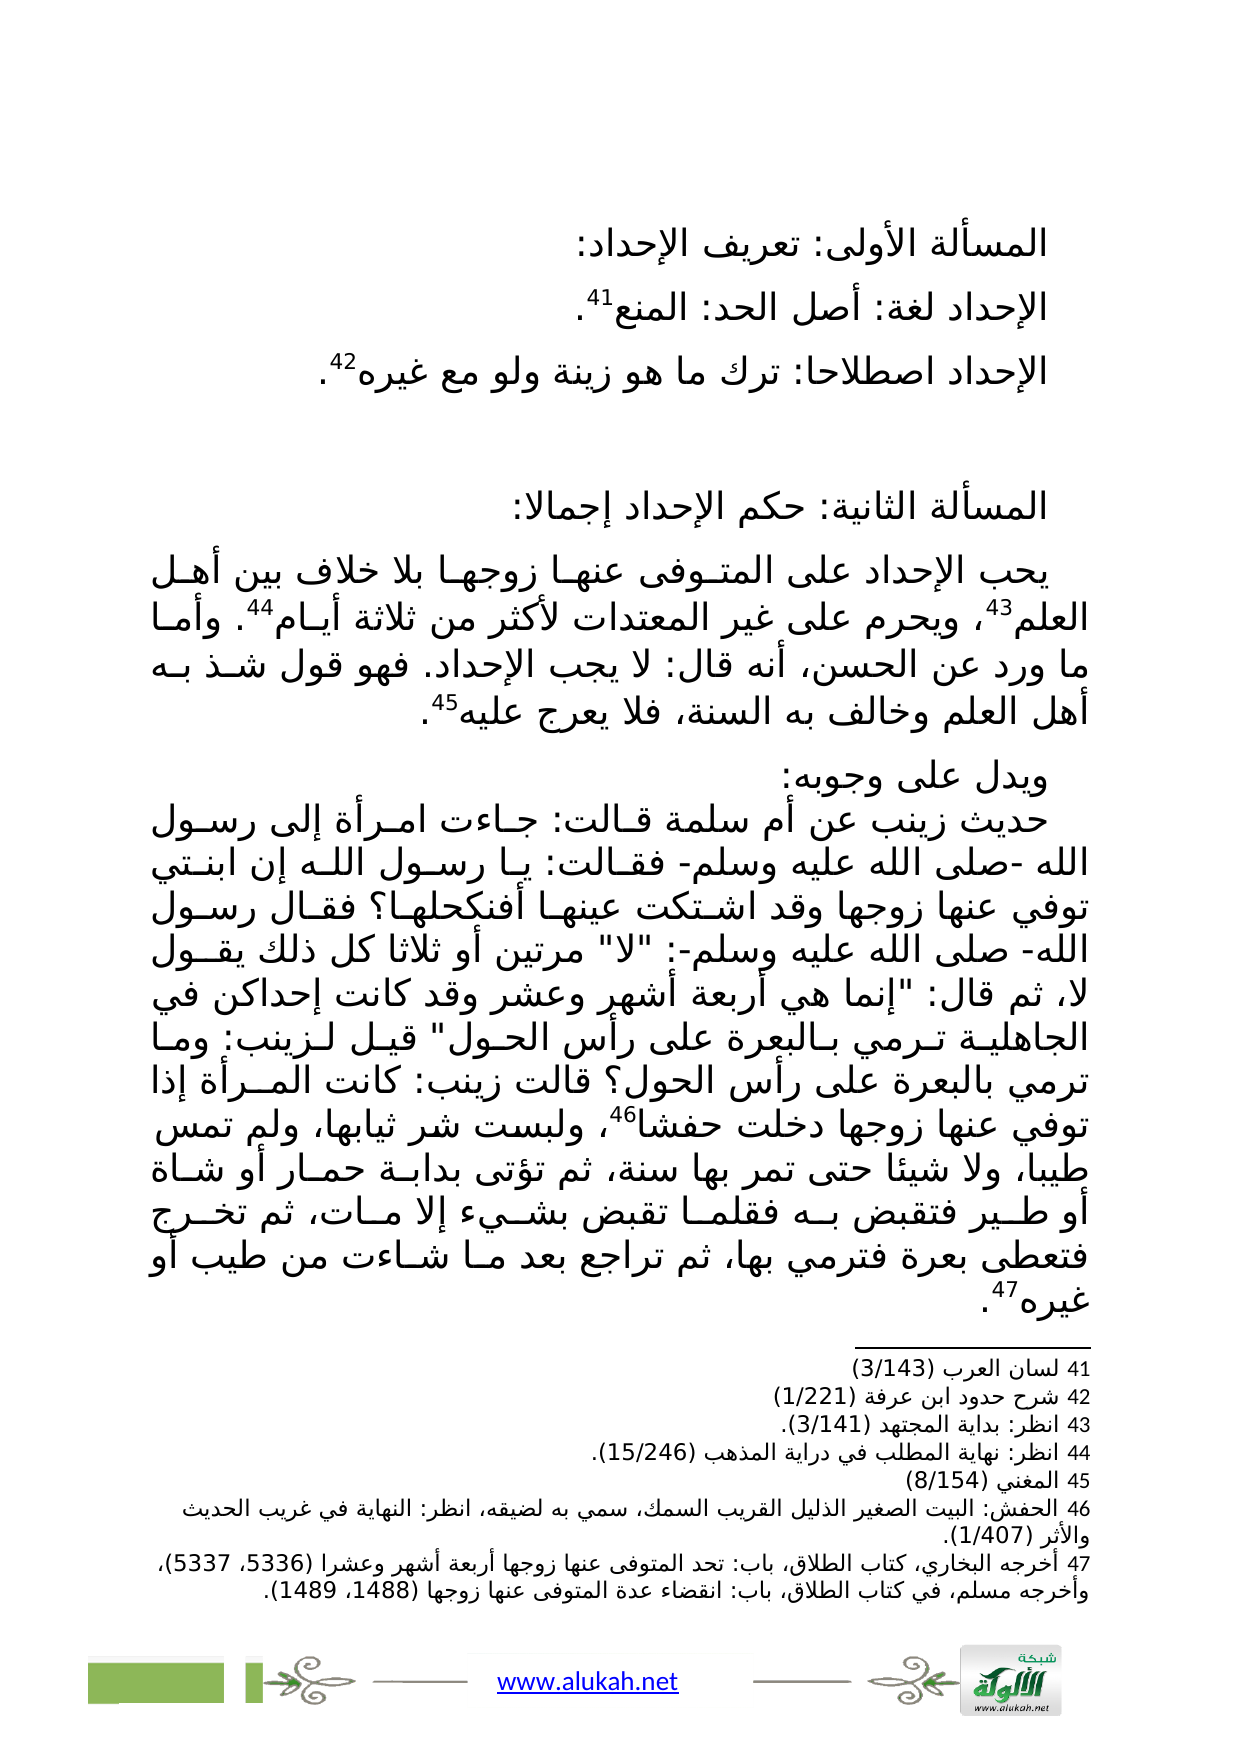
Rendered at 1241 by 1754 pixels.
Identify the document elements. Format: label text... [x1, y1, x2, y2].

text الإحداد اصطلاحا: ترك ما هو زينة ولو مع غيره. [150, 349, 1090, 393]
text المسألة الأولى: تعريف الإحداد: [150, 222, 1090, 265]
picture [86, 1641, 1062, 1723]
text المسألة الثانية: حكم الإحداد إجمالا: [150, 485, 1090, 528]
text حديث زينب عن أم سلمة قالت: جاءت امرأة إلى رسول الله -صلى الله عليه وسلم- فقالت: يا رسول الله إن ابنتي توفي عنها زوجها وقد اشتكت عينها أفنكحلها؟ فقال رسول الله- صلى الله عليه وسلم-: "لا" مرتين أو ثلاثا كل ذلك يقول لا، ثم قال: "إنما هي أربعة أشهر وعشر وقد كانت إحداكن في الجاهلية ترمي بالبعرة على رأس الحول" قيل لزينب: وما ترمي بالبعرة على رأس الحول؟ قالت زينب: كانت المرأة إذا توفي عنها زوجها دخلت حفشا، ولبست شر ثيابها، ولم تمس طيبا، ولا شيئا حتى تمر بها سنة، ثم تؤتى بدابة حمار أو شاة أو طير فتقبض به فقلما تقبض بشيء إلا مات، ثم تخرج فتعطى بعرة فترمي بها، ثم تراجع بعد ما شاءت من طيب أو غيره. [150, 797, 1090, 1321]
text ويدل على وجوبه: [150, 753, 1090, 797]
text يحب الإحداد على المتوفى عنها زوجها بلا خلاف بين أهل العلم، ويحرم على غير المعتدات لأكثر من ثلاثة أيام. وأما ما ورد عن الحسن، أنه قال: لا يجب الإحداد. فهو قول شذ به أهل العلم وخالف به السنة، فلا يعرج عليه. [150, 548, 1090, 733]
text الإحداد لغة: أصل الحد: المنع. [150, 286, 1090, 329]
